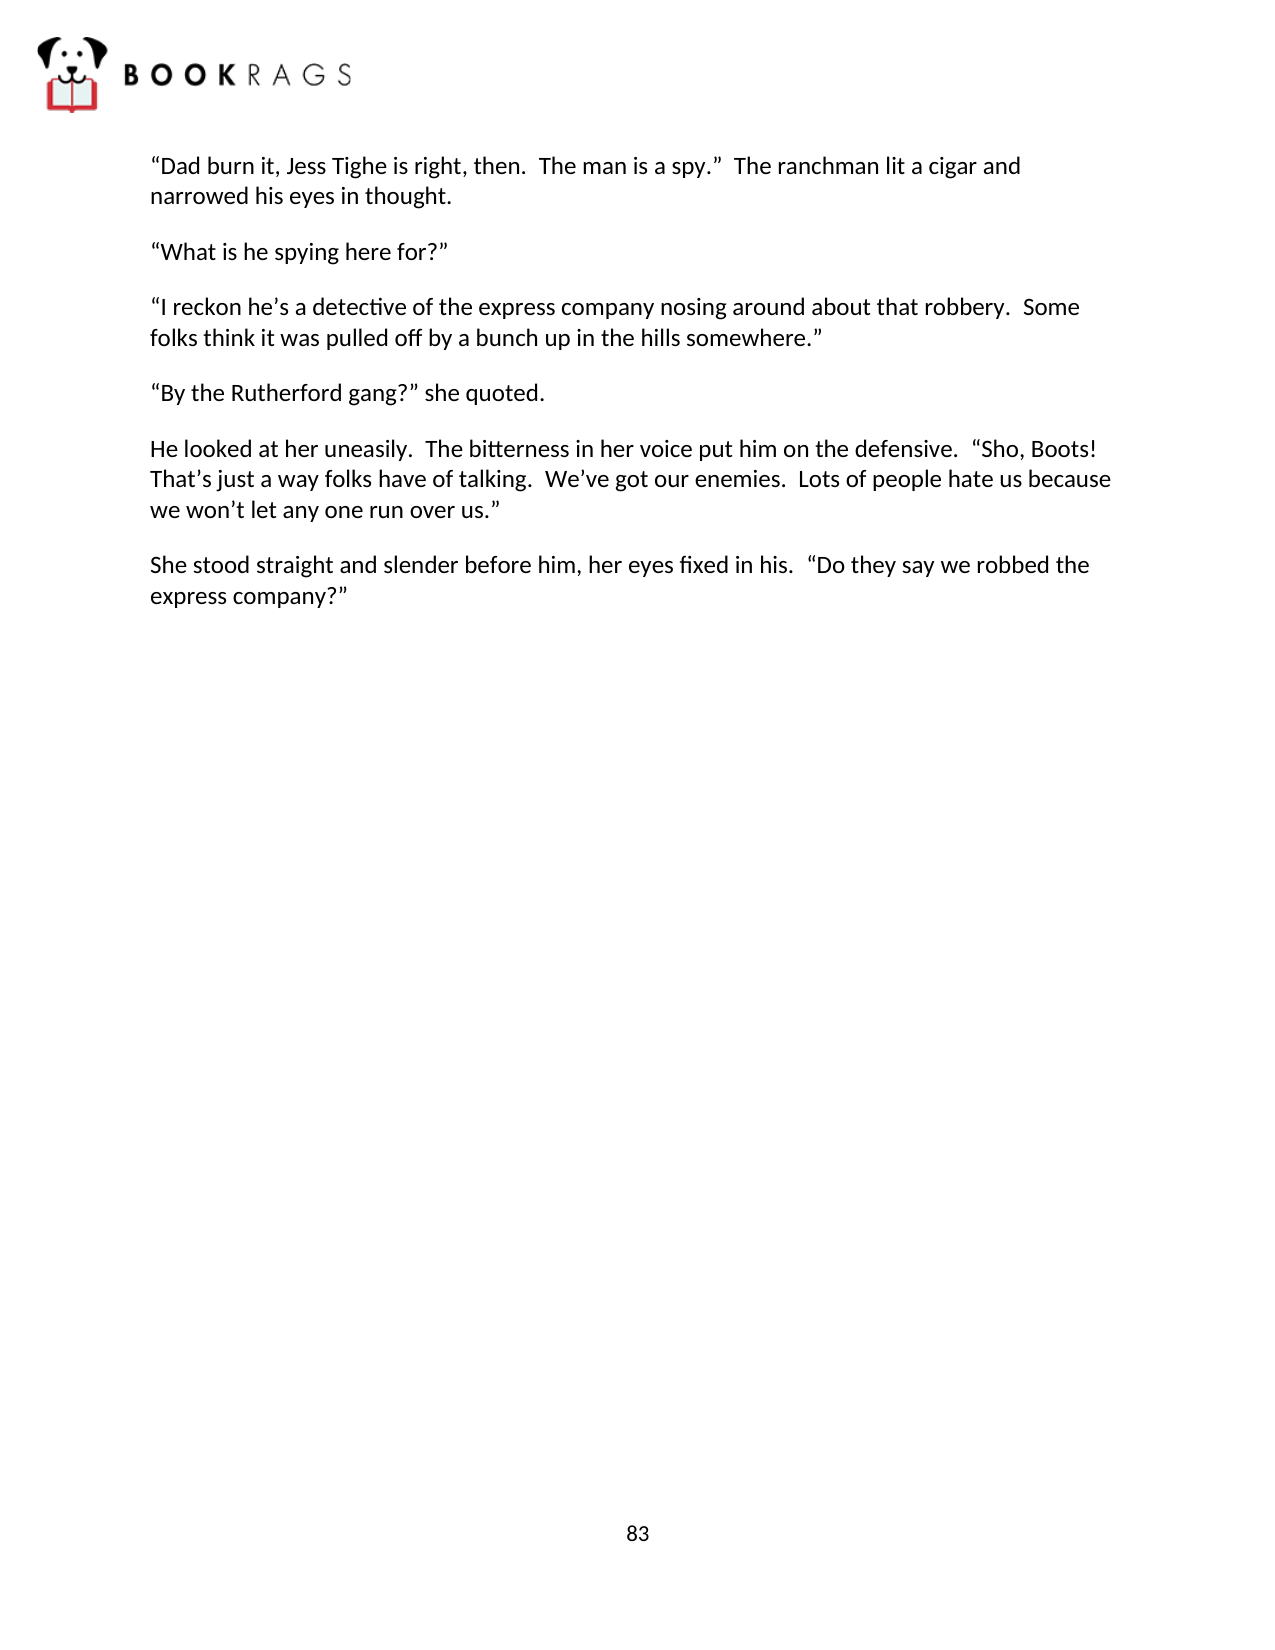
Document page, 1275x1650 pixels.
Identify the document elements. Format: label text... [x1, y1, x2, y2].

text “By the Rutherford gang?” she quoted. [150, 378, 1125, 408]
text He looked at her uneasily. The bitterness in her voice put him on the defensive. “Sho, Boots! That’s just a way folks have of talking. We’ve got our enemies. Lots of people hate us because we won’t let any one run over us.” [150, 433, 1125, 525]
text She stood straight and slender before him, her eyes fixed in his. “Do they say we robbed the express company?” [150, 550, 1125, 611]
picture [37, 37, 351, 113]
text “Dad burn it, Jess Tighe is right, then. The man is a spy.” The ranchman lit a cigar and narrowed his eyes in thought. [150, 150, 1125, 211]
text “I reckon he’s a detective of the express company nosing around about that robbery. Some folks think it was pulled off by a bunch up in the hills somewhere.” [150, 292, 1125, 353]
text “What is he spying here for?” [150, 236, 1125, 267]
